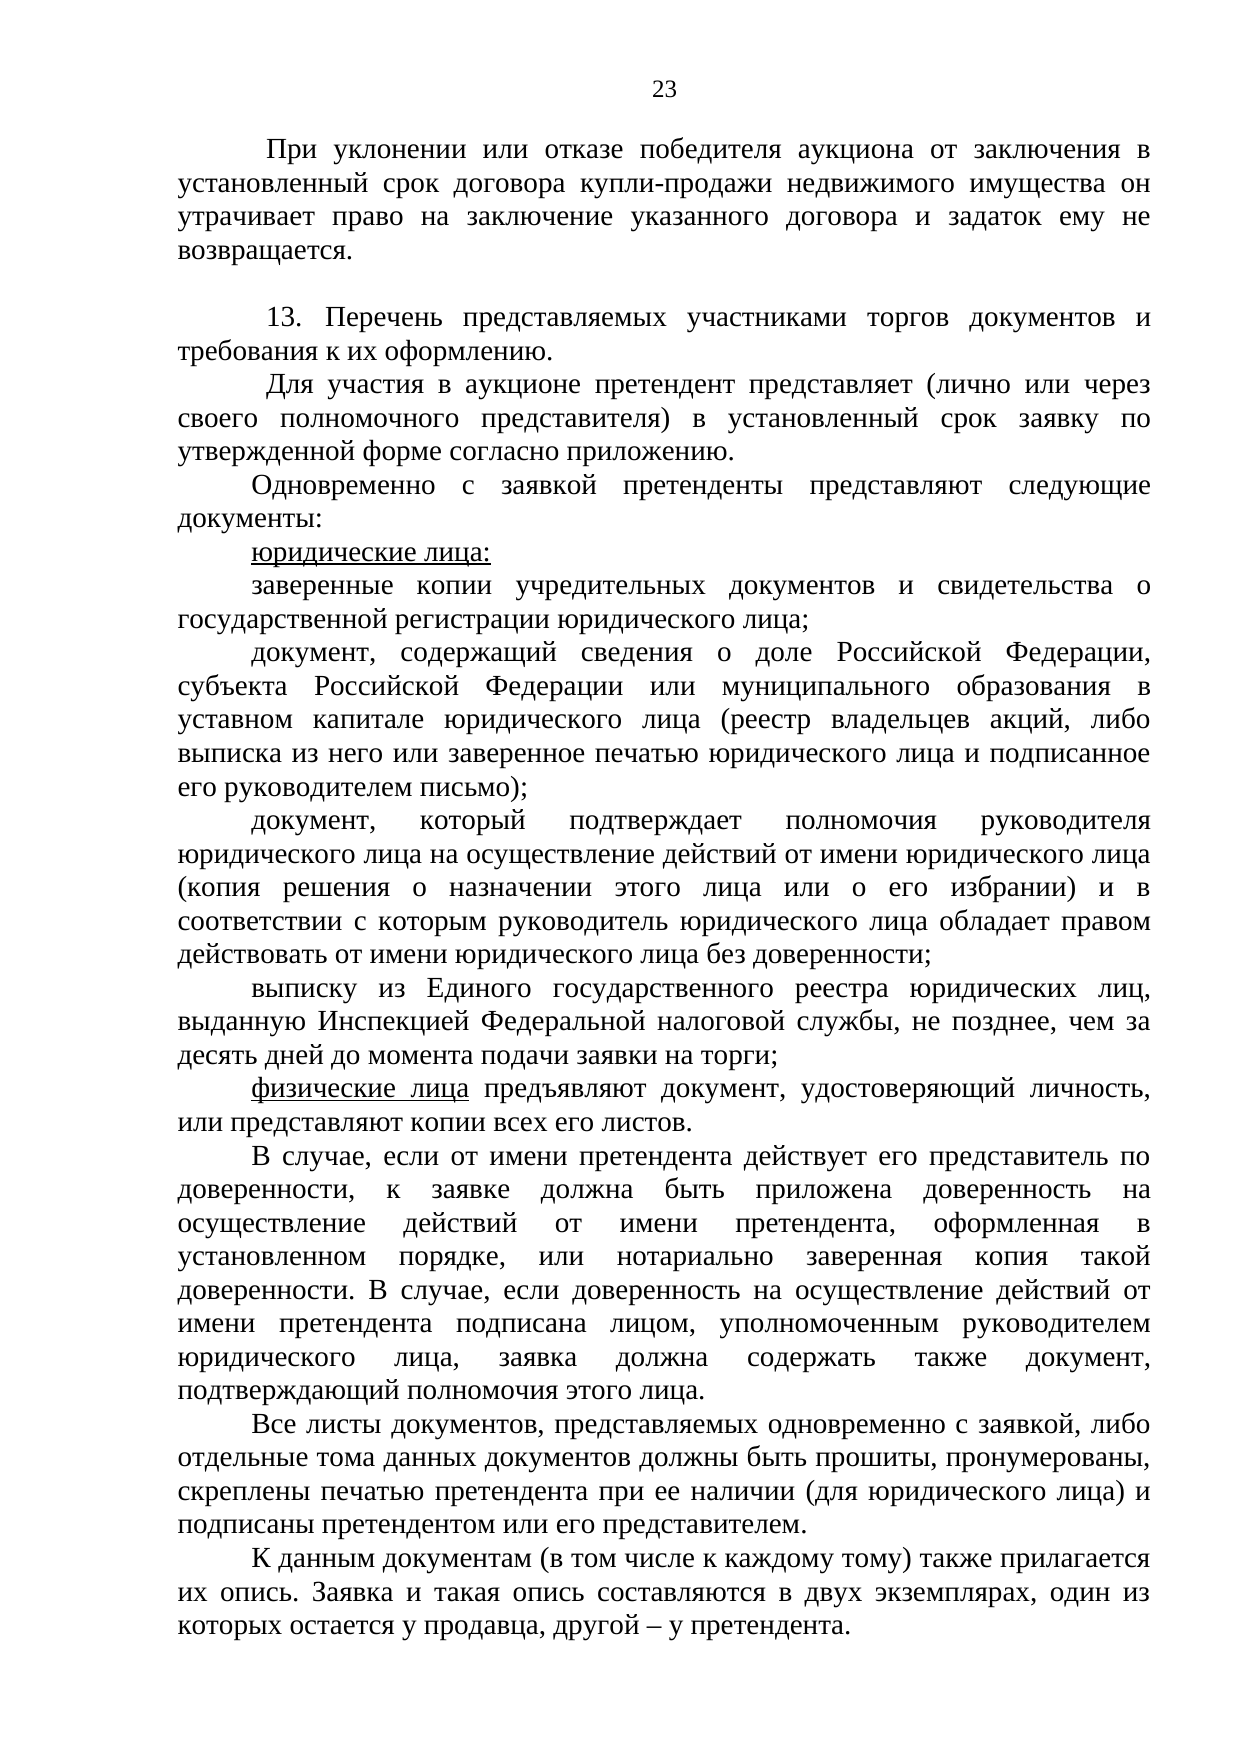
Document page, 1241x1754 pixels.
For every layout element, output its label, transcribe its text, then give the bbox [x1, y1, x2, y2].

list Перечень представляемых участниками торгов документов и требования к их оформлению. [177, 299, 1152, 366]
text документ, содержащий сведения о доле Российской Федерации, субъекта Российской Федерации или муниципального образования в уставном капитале юридического лица (реестр владельцев акций, либо выписка из него или заверенное печатью юридического лица и подписанное его руководителем письмо); [177, 634, 1152, 802]
text юридические лица: [177, 534, 1152, 567]
text К данным документам (в том числе к каждому тому) также прилагается их опись. Заявка и такая опись составляются в двух экземплярах, один из которых остается у продавца, другой – у претендента. [177, 1540, 1152, 1641]
text В случае, если от имени претендента действует его представитель по доверенности, к заявке должна быть приложена доверенность на осуществление действий от имени претендента, оформленная в установленном порядке, или нотариально заверенная копия такой доверенности. В случае, если доверенность на осуществление действий от имени претендента подписана лицом, уполномоченным руководителем юридического лица, заявка должна содержать также документ, подтверждающий полномочия этого лица. [177, 1138, 1152, 1406]
text заверенные копии учредительных документов и свидетельства о государственной регистрации юридического лица; [177, 567, 1152, 634]
text При уклонении или отказе победителя аукциона от заключения в установленный срок договора купли-продажи недвижимого имущества он утрачивает право на заключение указанного договора и задаток ему не возвращается. [177, 131, 1152, 266]
text физические лица предъявляют документ, удостоверяющий личность, или представляют копии всех его листов. [177, 1071, 1152, 1138]
text выписку из Единого государственного реестра юридических лиц, выданную Инспекцией Федеральной налоговой службы, не позднее, чем за десять дней до момента подачи заявки на торги; [177, 970, 1152, 1071]
text Все листы документов, представляемых одновременно с заявкой, либо отдельные тома данных документов должны быть прошиты, пронумерованы, скреплены печатью претендента при ее наличии (для юридического лица) и подписаны претендентом или его представителем. [177, 1406, 1152, 1540]
text Одновременно с заявкой претенденты представляют следующие документы: [177, 467, 1152, 534]
text Для участия в аукционе претендент представляет (лично или через своего полномочного представителя) в установленный срок заявку по утвержденной форме согласно приложению. [177, 366, 1152, 467]
text документ, который подтверждает полномочия руководителя юридического лица на осуществление действий от имени юридического лица (копия решения о назначении этого лица или о его избрании) и в соответствии с которым руководитель юридического лица обладает правом действовать от имени юридического лица без доверенности; [177, 802, 1152, 970]
